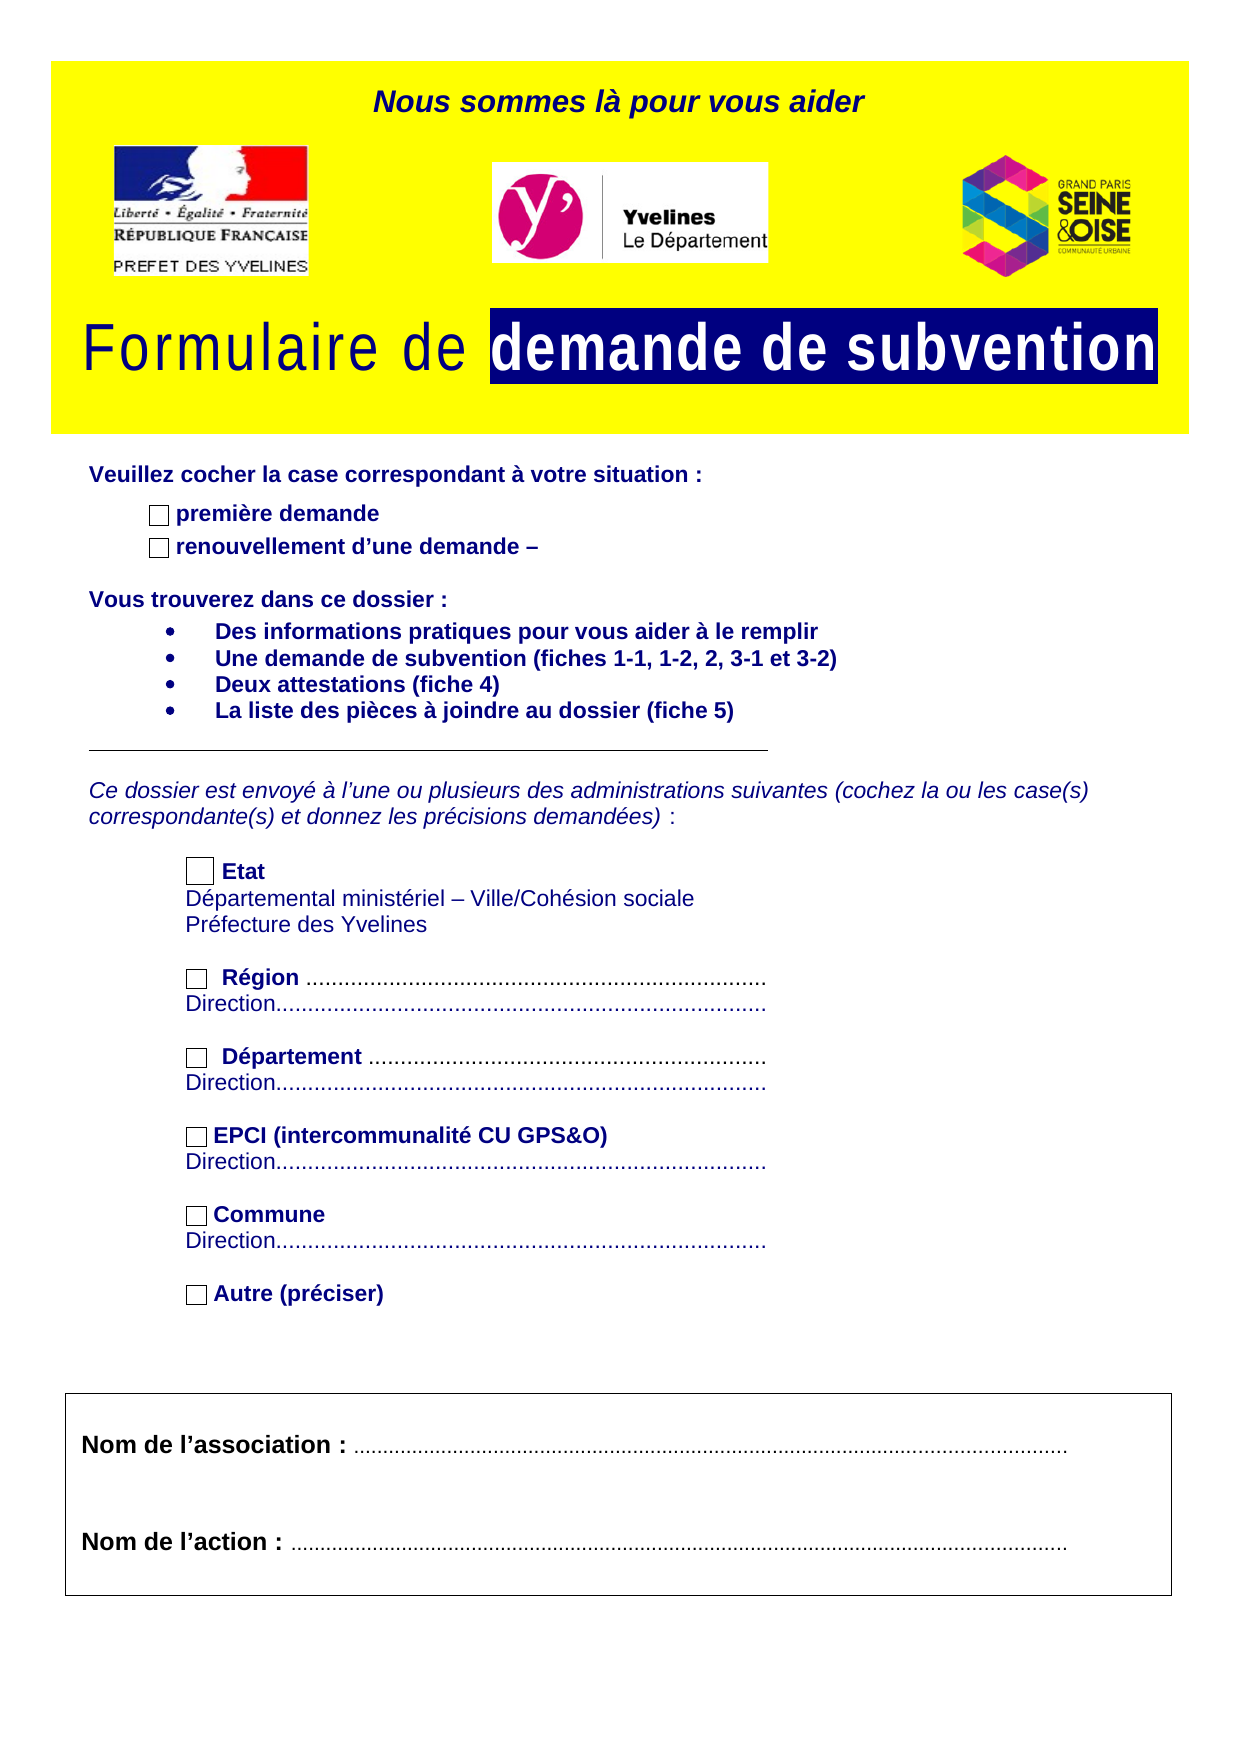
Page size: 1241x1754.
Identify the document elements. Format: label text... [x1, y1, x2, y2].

text première demande [148, 500, 1092, 527]
text Commune [185, 1201, 1092, 1227]
text Direction [185, 1227, 1092, 1254]
text Nous sommes là pour vous aider [51, 61, 1189, 97]
text Autre (préciser) [185, 1280, 1092, 1306]
text Ce dossier est envoyé à l’une ou plusieurs des administrations suivantes (cochez la ou les case(s) correspondante(s) et donnez les précisions demandées) : [89, 777, 1092, 830]
text Direction [185, 990, 1092, 1017]
picture [113, 145, 309, 276]
text EPCI (intercommunalité CU GPS&O) [185, 1122, 1092, 1148]
text Département [185, 1043, 1092, 1069]
text Veuillez cocher la case correspondant à votre situation : [89, 461, 1092, 488]
text Région [185, 964, 1092, 990]
list La liste des pièces à joindre au dossier (fiche 5) [166, 697, 1092, 723]
list Deux attestations (fiche 4) [166, 671, 1092, 697]
picture [492, 162, 769, 263]
text Formulaire de demande de subvention [51, 286, 1189, 362]
text Direction [185, 1069, 1092, 1096]
picture [962, 155, 1131, 277]
list Une demande de subvention (fiches 1-1, 1-2, 2, 3-1 et 3-2) [166, 644, 1092, 671]
text Direction [185, 1148, 1092, 1175]
list Des informations pratiques pour vous aider à le remplir [166, 618, 1092, 644]
text Vous trouverez dans ce dossier : [89, 586, 1092, 612]
text Préfecture des Yvelines [185, 911, 1092, 937]
text Etat [185, 856, 1092, 885]
text renouvellement d’une demande – [148, 533, 1092, 559]
text Départemental ministériel – Ville/Cohésion sociale [185, 885, 1092, 911]
